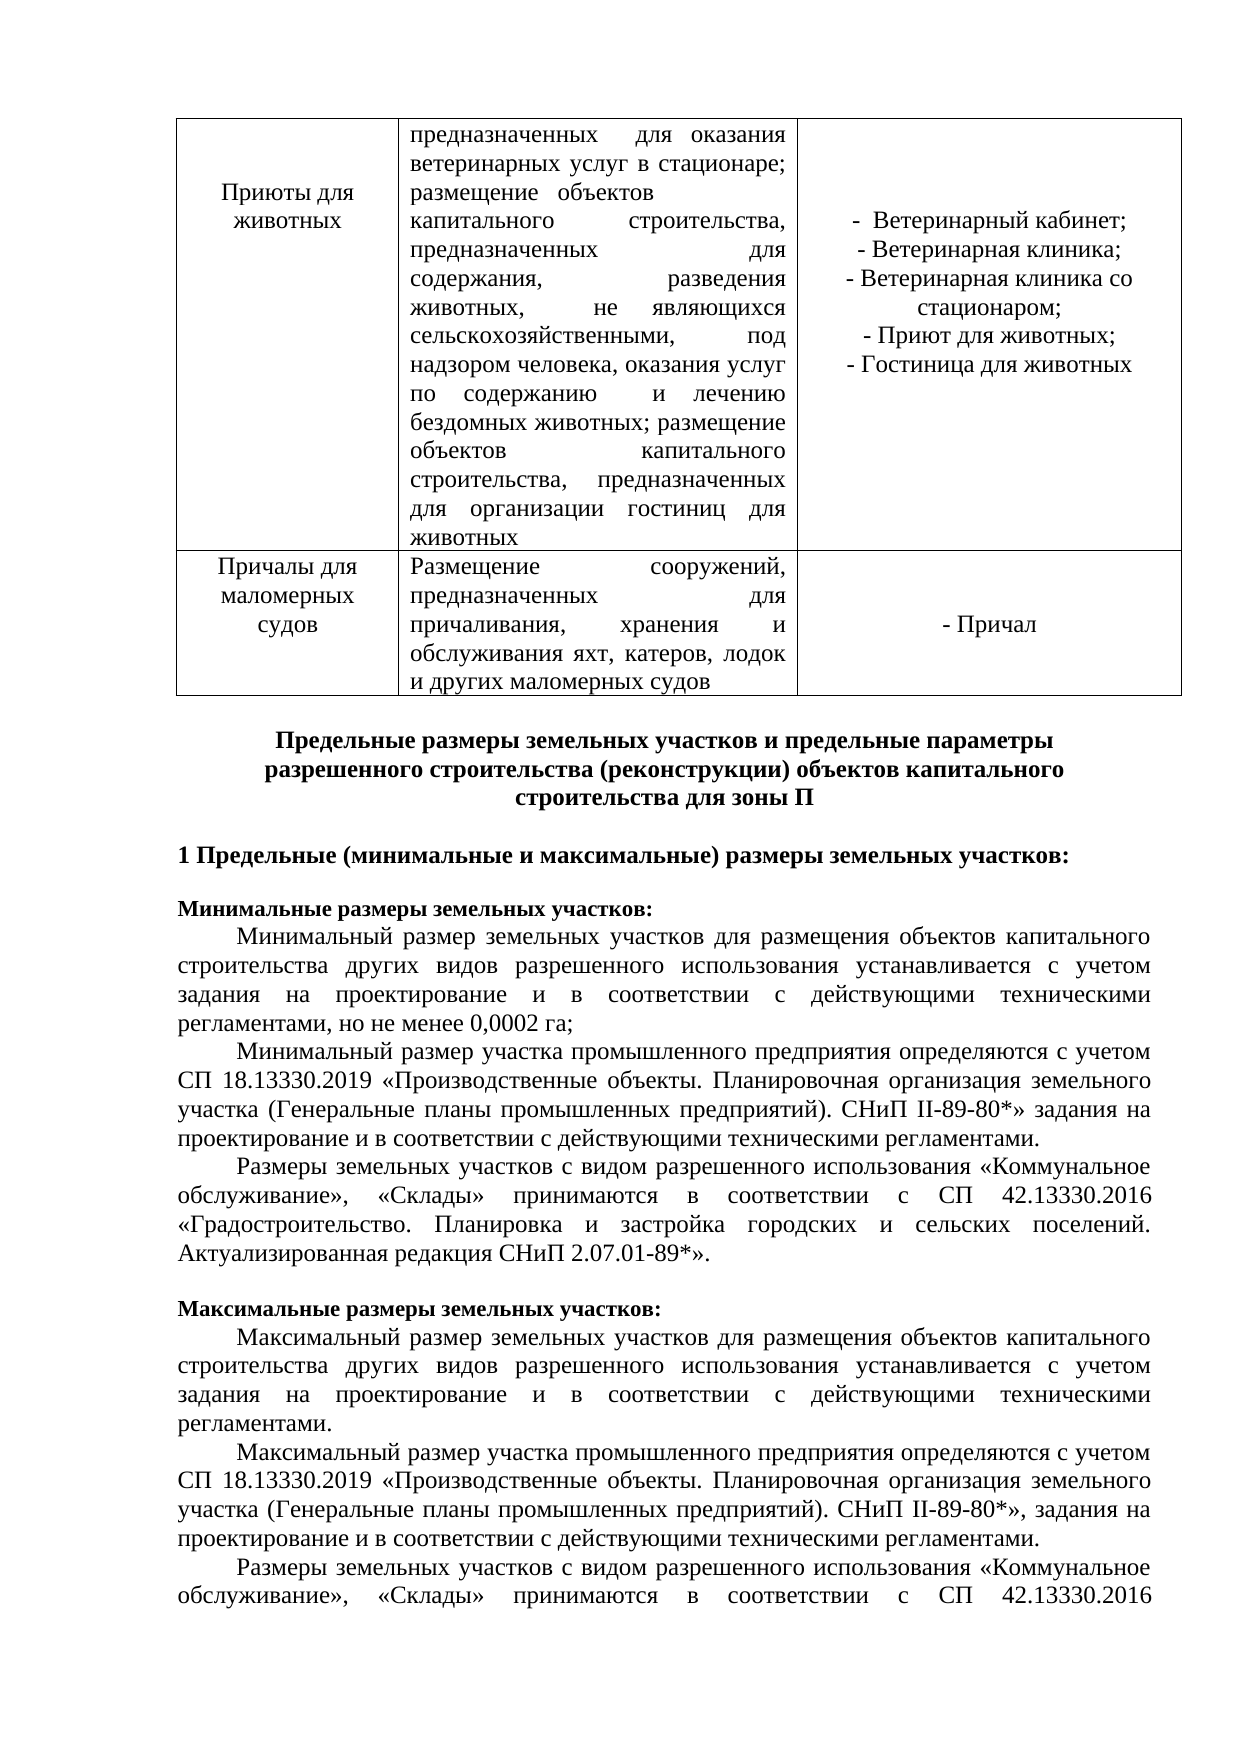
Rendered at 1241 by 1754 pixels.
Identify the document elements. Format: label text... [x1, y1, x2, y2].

text Предельные размеры земельных участков и предельные параметры [177, 725, 1152, 754]
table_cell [798, 119, 1181, 550]
text Максимальные размеры земельных участков: [177, 1295, 1152, 1322]
text строительства для зоны П [177, 782, 1152, 811]
table_cell Причалы для маломерных судов [177, 551, 398, 695]
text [177, 1552, 1152, 1609]
text Минимальный размер земельных участков для размещения объектов капитального строительства других видов разрешенного использования устанавливается с учетом задания на проектирование и в соответствии с действующими техническими регламентами, но не менее 0,0002 га; [177, 921, 1152, 1036]
text Минимальный размер участка промышленного предприятия определяются с учетом СП 18.13330.2019 «Производственные объекты. Планировочная организация земельного участка (Генеральные планы промышленных предприятий). СНиП II-89-80*» задания на проектирование и в соответствии с действующими техническими регламентами. [177, 1036, 1152, 1151]
text Максимальный размер участка промышленного предприятия определяются с учетом СП 18.13330.2019 «Производственные объекты. Планировочная организация земельного участка (Генеральные планы промышленных предприятий). СНиП II-89-80*», задания на проектирование и в соответствии с действующими техническими регламентами. [177, 1437, 1152, 1552]
text Максимальный размер земельных участков для размещения объектов капитального строительства других видов разрешенного использования устанавливается с учетом задания на проектирование и в соответствии с действующими техническими регламентами. [177, 1322, 1152, 1437]
text Минимальные размеры земельных участков: [177, 895, 1152, 921]
text разрешенного строительства (реконструкции) объектов капитального [177, 754, 1152, 782]
table_cell Приюты для животных [177, 119, 398, 550]
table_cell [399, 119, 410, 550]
table_cell Размещение сооружений, предназначенных для причаливания, хранения и обслуживания яхт, катеров, лодок и других маломерных судов [399, 551, 797, 695]
text 1 Предельные (минимальные и максимальные) размеры земельных участков: [177, 840, 1152, 869]
table_cell - Причал [798, 551, 1181, 695]
